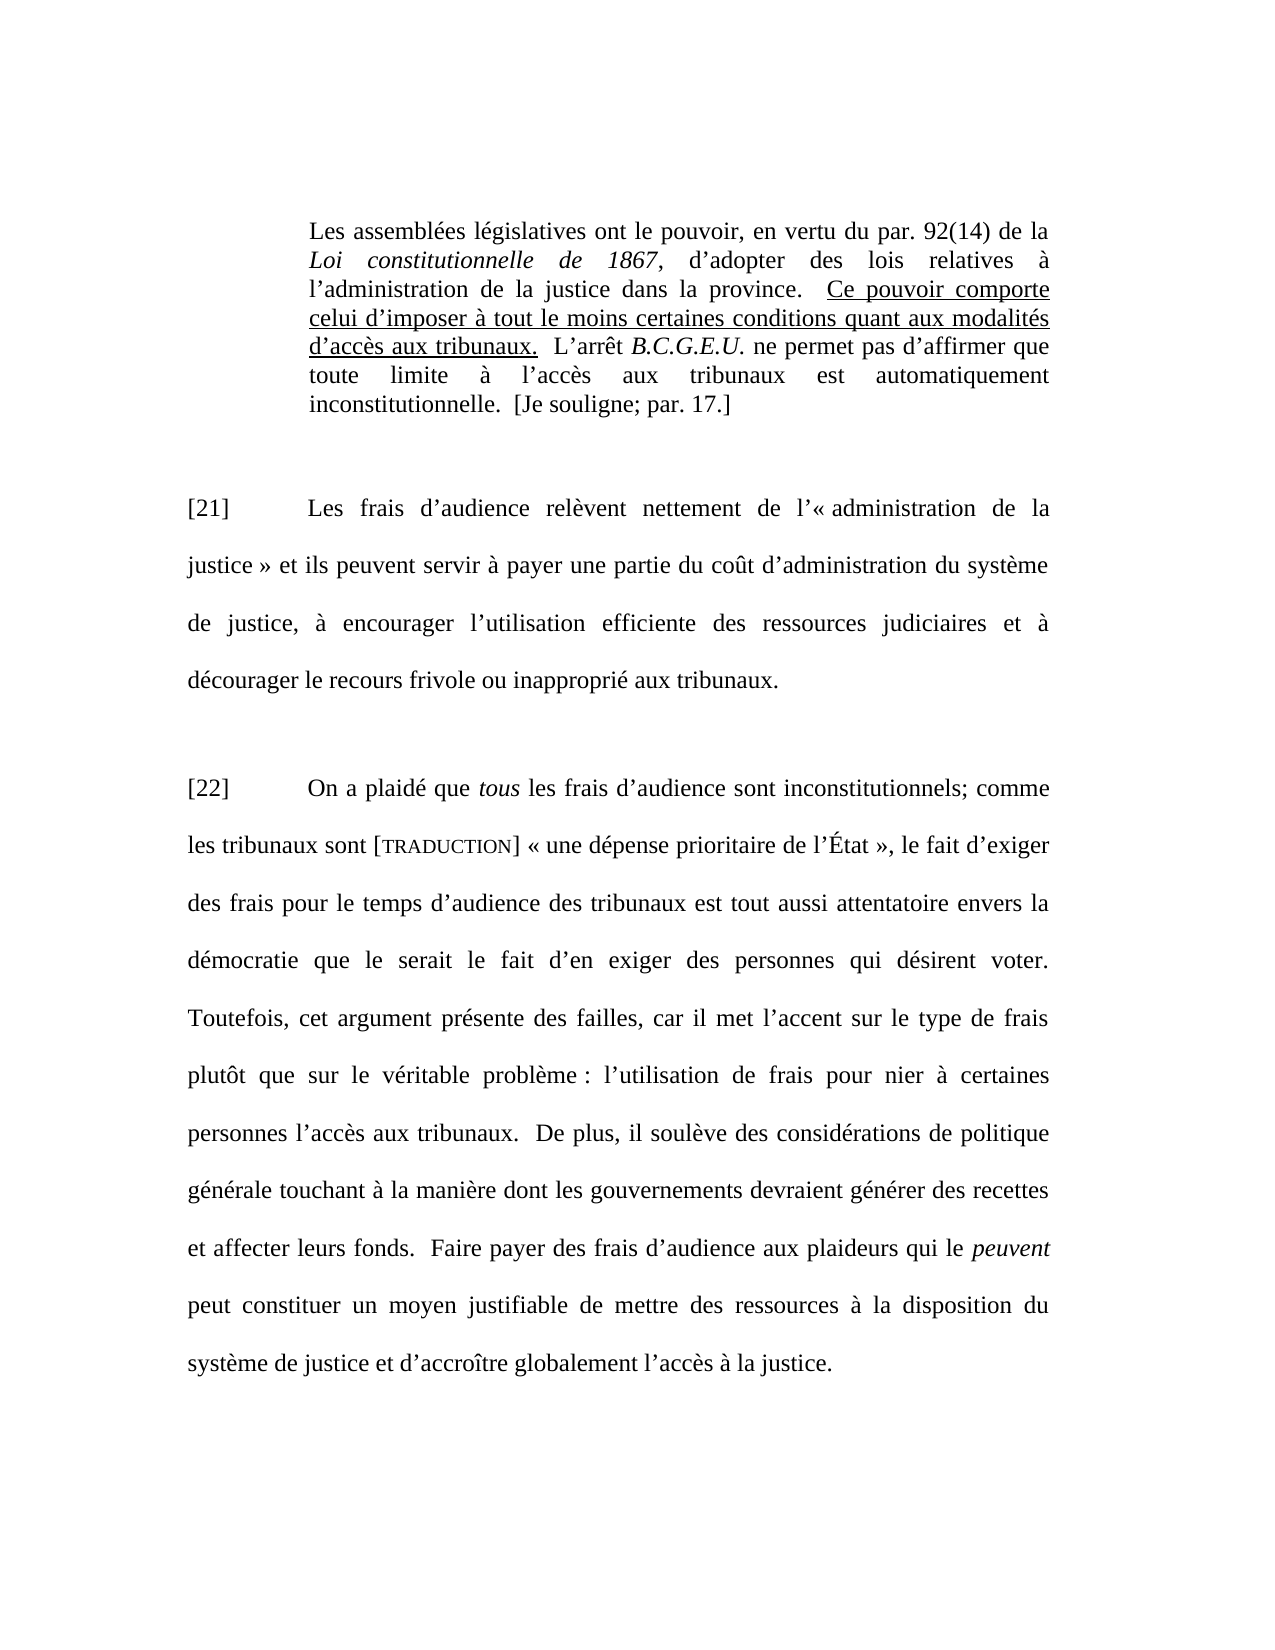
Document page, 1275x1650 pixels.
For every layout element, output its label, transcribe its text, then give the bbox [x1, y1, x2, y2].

text Les frais d’audience relèvent nettement de l’« administration de la justice » et ils peuvent servir à payer une partie du coût d’administration du système de justice, à encourager l’utilisation efficiente des ressources judiciaires et à décourager le recours frivole ou inapproprié aux tribunaux. [187, 493, 1050, 694]
text On a plaidé que tous les frais d’audience sont inconstitutionnels; comme les tribunaux sont [traduction] « une dépense prioritaire de l’État », le fait d’exiger des frais pour le temps d’audience des tribunaux est tout aussi attentatoire envers la démocratie que le serait le fait d’en exiger des personnes qui désirent voter. Toutefois, cet argument présente des failles, car il met l’accent sur le type de frais plutôt que sur le véritable problème : l’utilisation de frais pour nier à certaines personnes l’accès aux tribunaux. De plus, il soulève des considérations de politique générale touchant à la manière dont les gouvernements devraient générer des recettes et affecter leurs fonds. Faire payer des frais d’audience aux plaideurs qui le peuvent peut constituer un moyen justifiable de mettre des ressources à la disposition du système de justice et d’accroître globalement l’accès à la justice. [187, 773, 1050, 1376]
text Les assemblées législatives ont le pouvoir, en vertu du par. 92(14) de la Loi constitutionnelle de 1867, d’adopter des lois relatives à l’administration de la justice dans la province. Ce pouvoir comporte celui d’imposer à tout le moins certaines conditions quant aux modalités d’accès aux tribunaux. L’arrêt B.C.G.E.U. ne permet pas d’affirmer que toute limite à l’accès aux tribunaux est automatiquement inconstitutionnelle. [Je souligne; par. 17.] [187, 216, 1050, 418]
